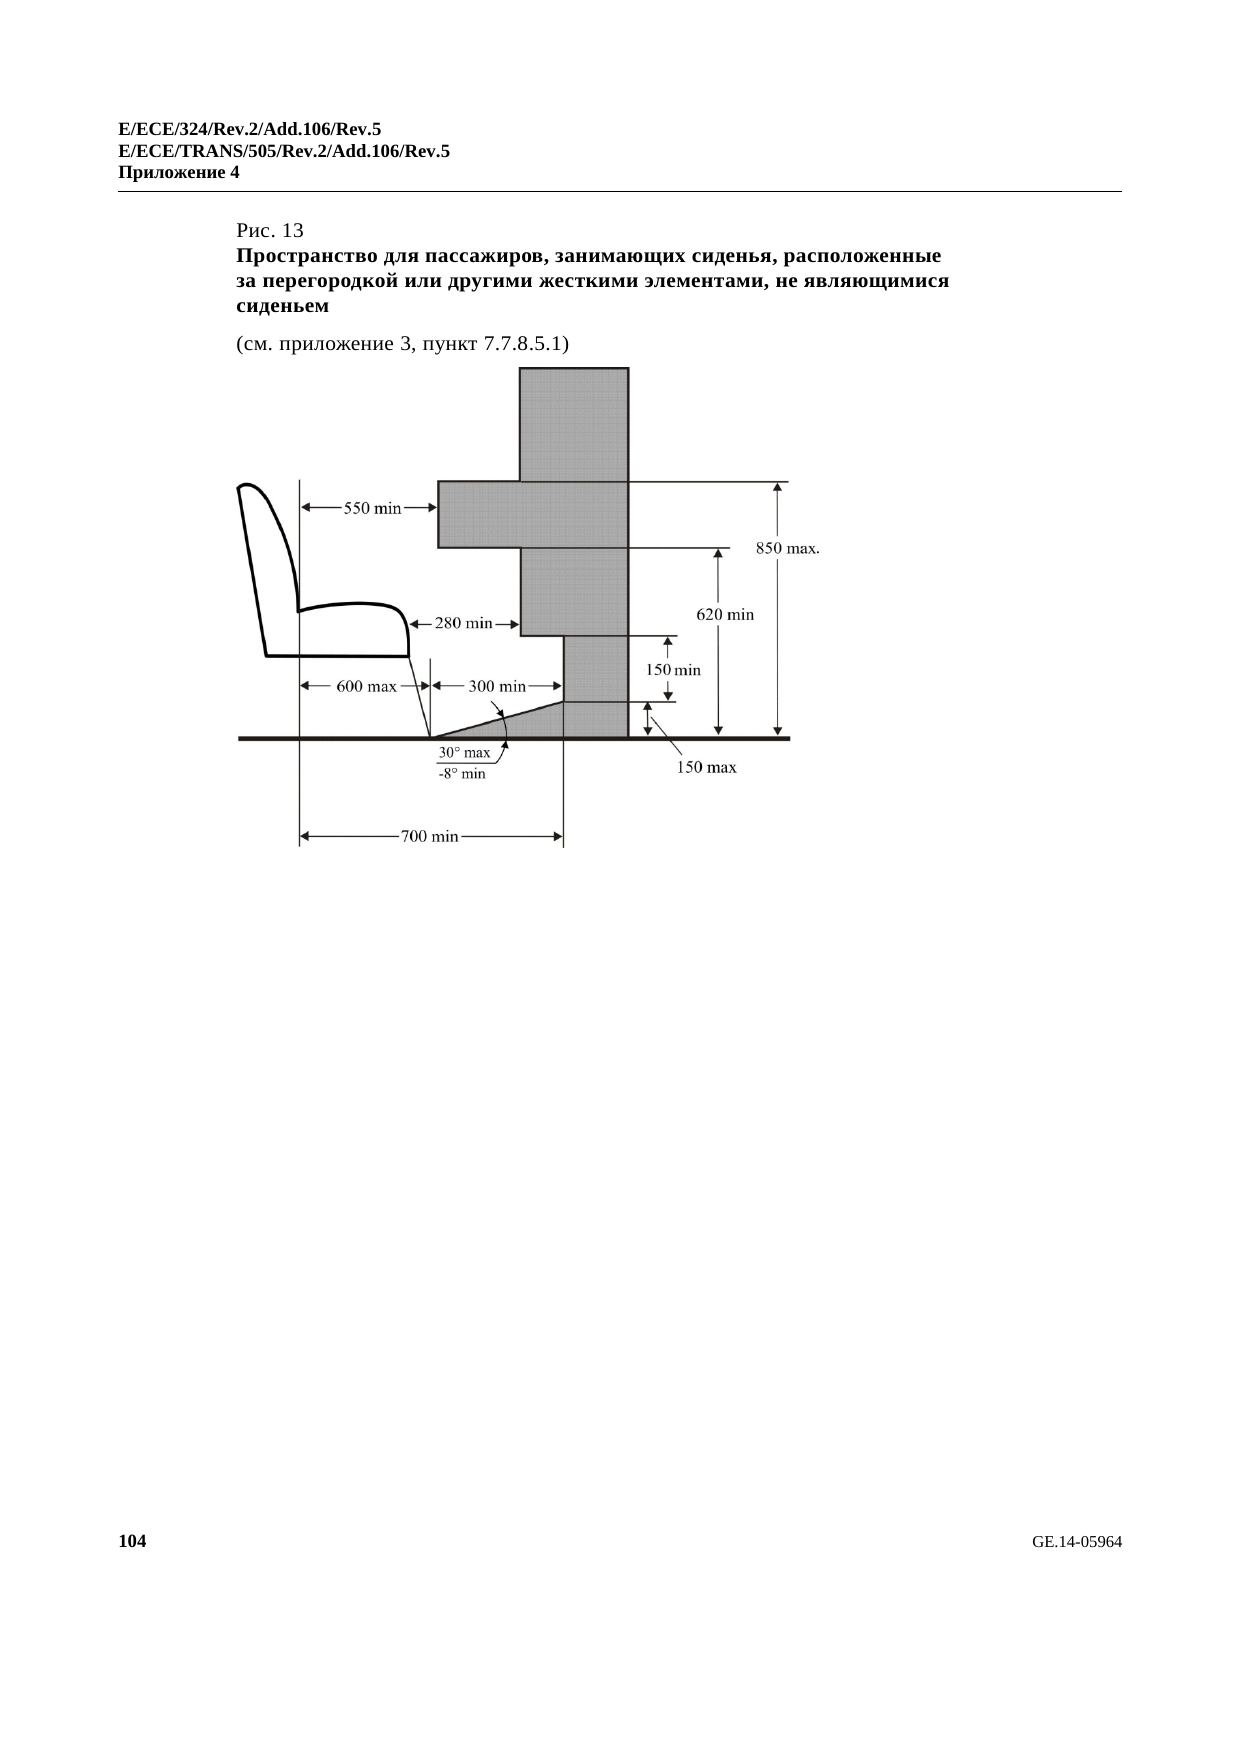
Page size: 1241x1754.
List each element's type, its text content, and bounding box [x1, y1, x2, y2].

text Рис. 13 Пространство для пассажиров, занимающих сиденья, расположенные за перегородкой или другими жесткими элементами, не являющимися сиденьем [236, 217, 1004, 317]
picture [236, 367, 816, 848]
text (см. приложение 3, пункт 7.7.8.5.1) [236, 330, 1004, 355]
